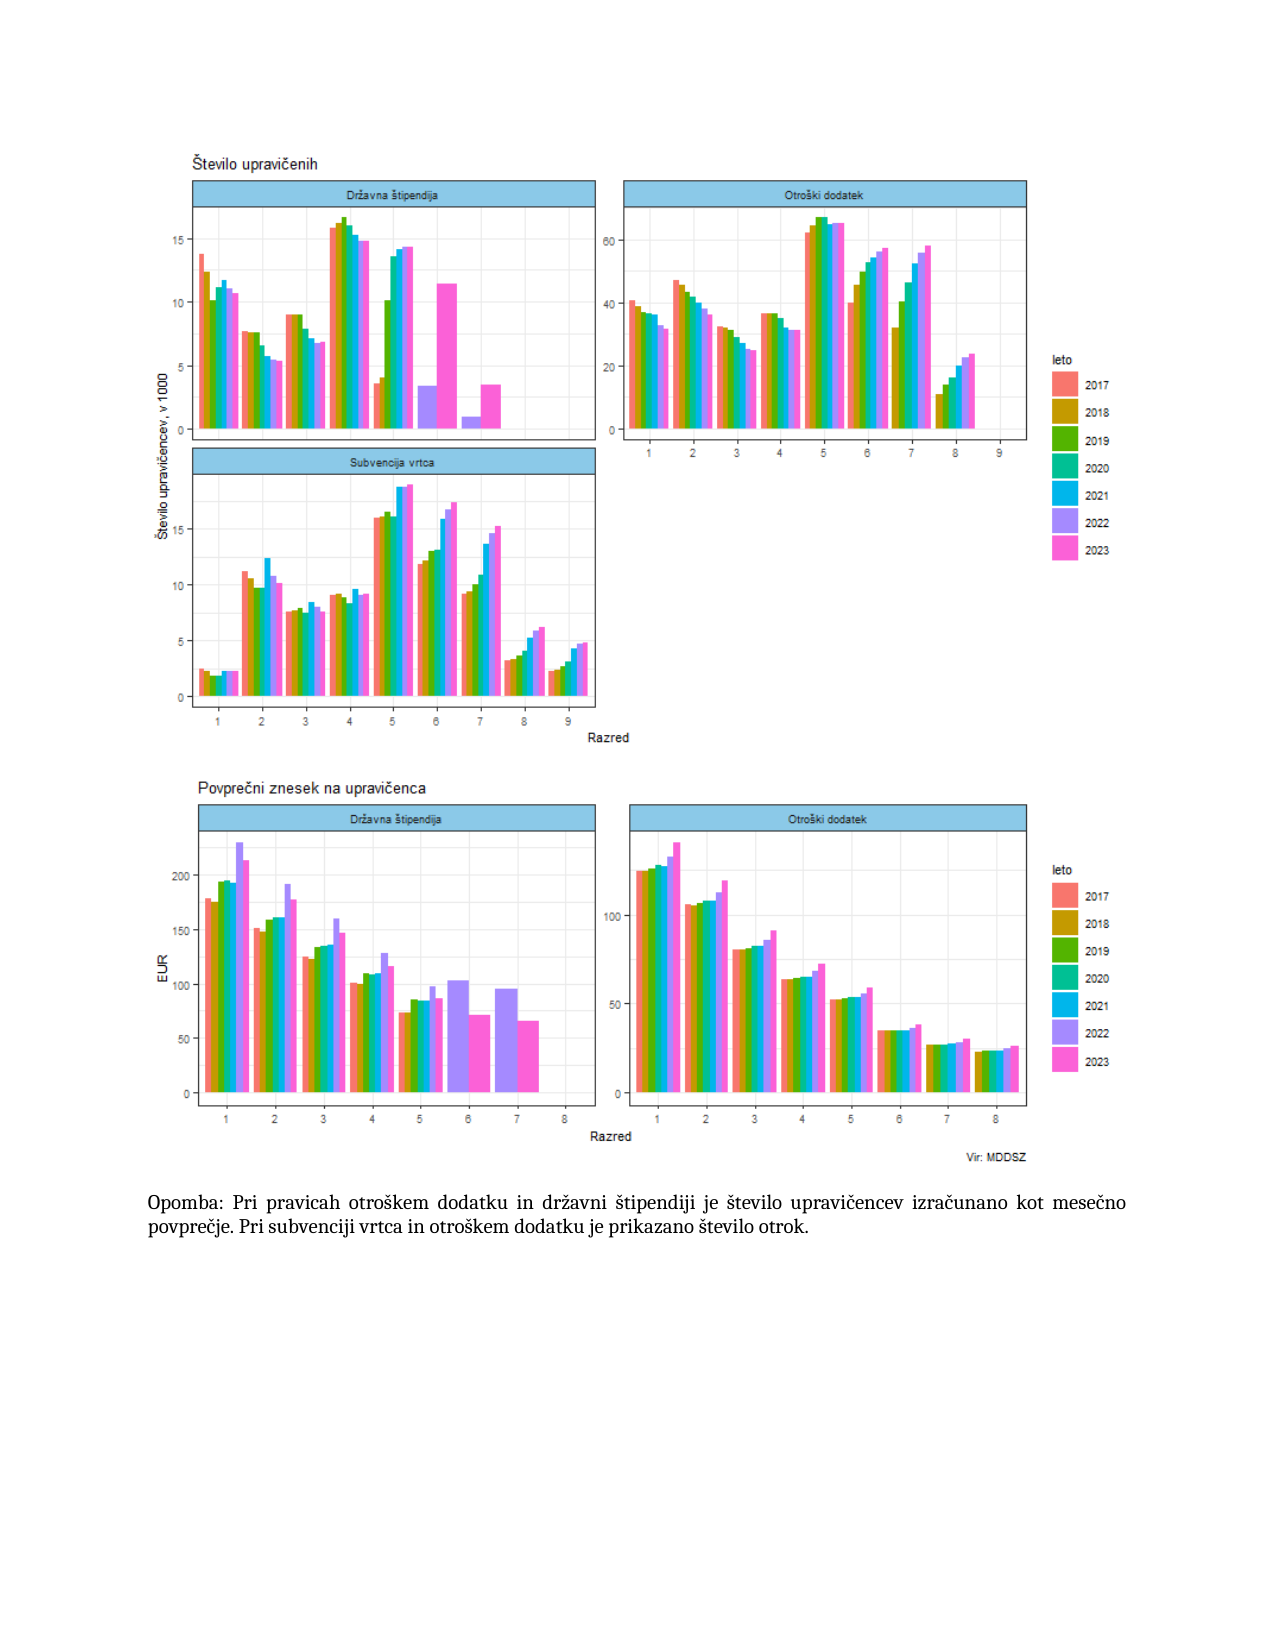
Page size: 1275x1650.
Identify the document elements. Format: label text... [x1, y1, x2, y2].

text Opomba: Pri pravicah otroškem dodatku in državni štipendiji je število upravičencev izračunano kot mesečno povprečje. Pri subvenciji vrtca in otroškem dodatku je prikazano število otrok. [148, 1190, 1127, 1238]
picture [147, 771, 1127, 1172]
picture [147, 147, 1127, 753]
